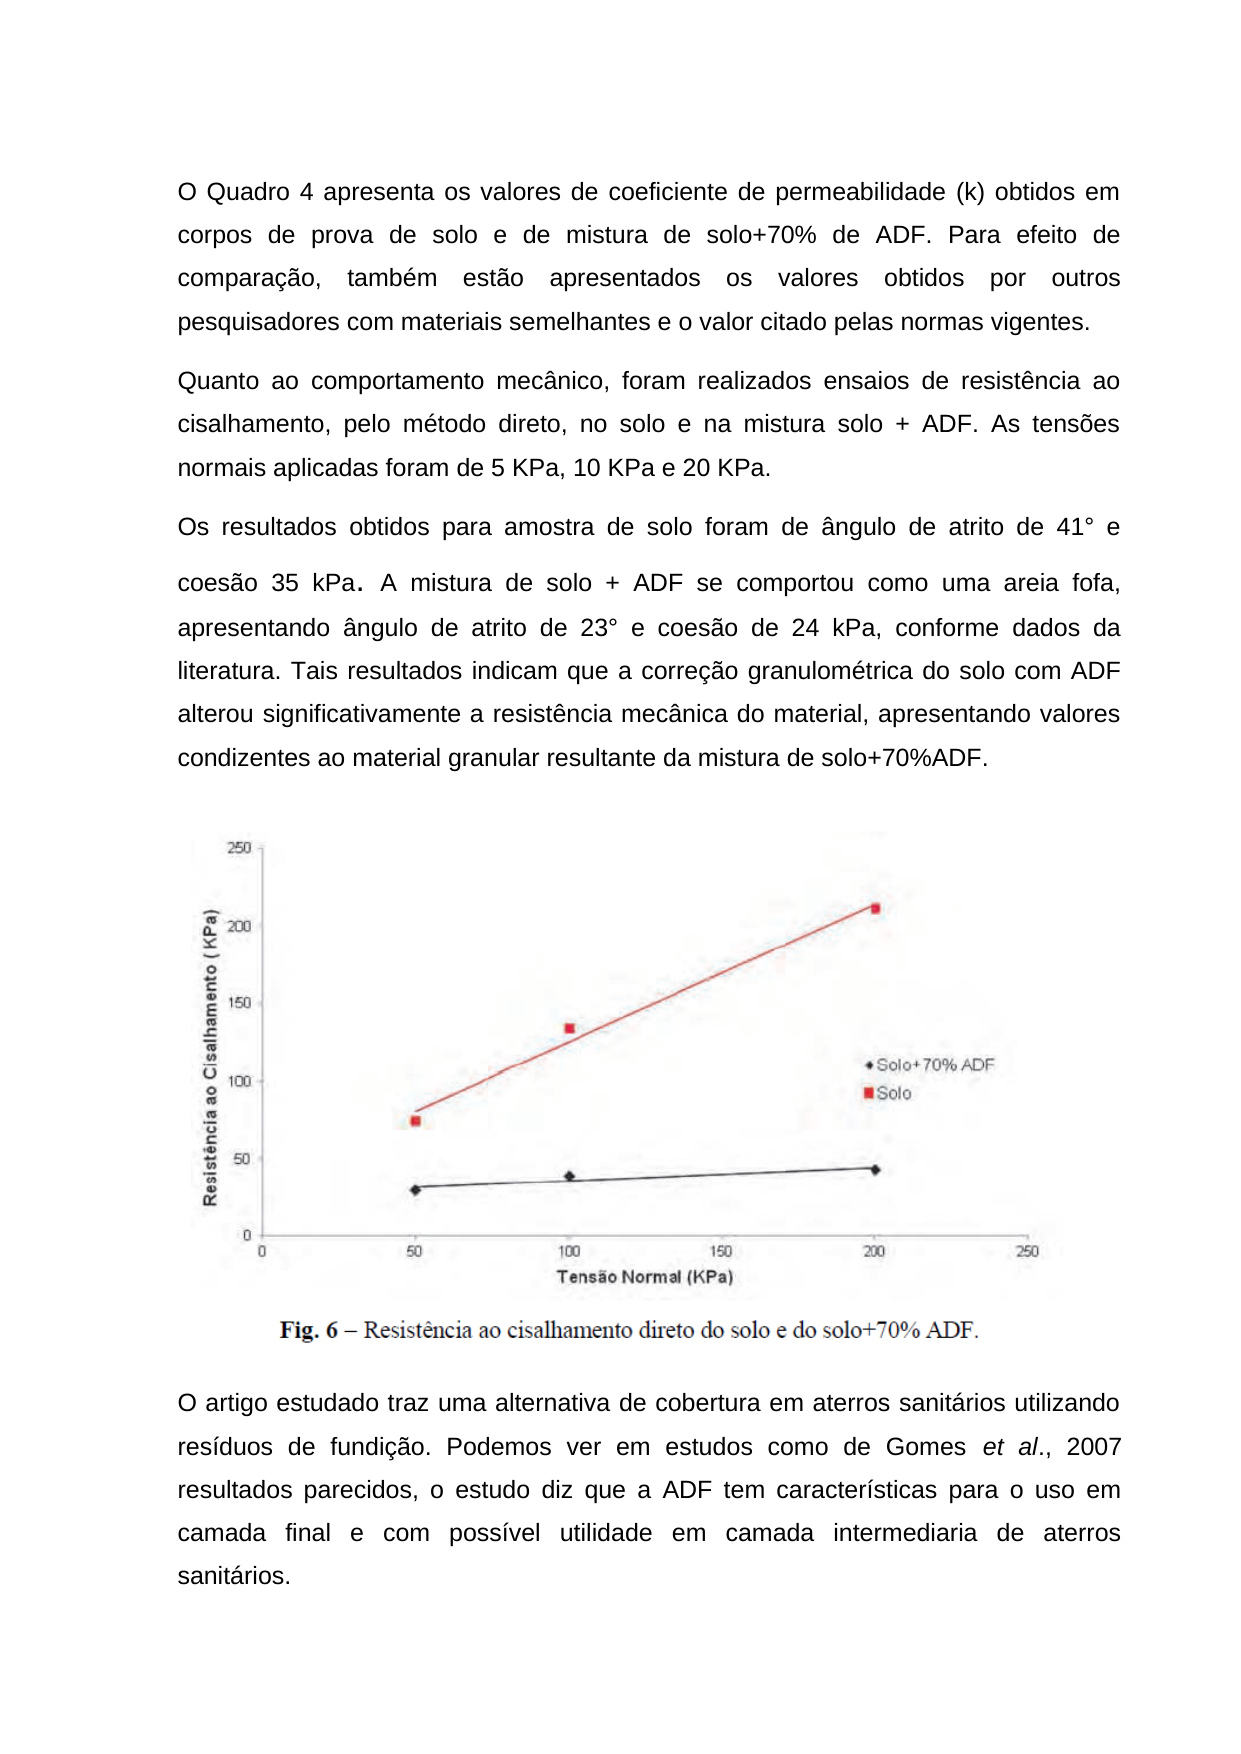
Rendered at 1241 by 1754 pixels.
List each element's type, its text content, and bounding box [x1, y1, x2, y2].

text Quanto ao comportamento mecânico, foram realizados ensaios de resistência ao cisalhamento, pelo método direto, no solo e na mistura solo + ADF. As tensões normais aplicadas foram de 5 KPa, 10 KPa e 20 KPa. [177, 366, 1122, 481]
text O Quadro 4 apresenta os valores de coeficiente de permeabilidade (k) obtidos em corpos de prova de solo e de mistura de solo+70% de ADF. Para efeito de comparação, também estão apresentados os valores obtidos por outros pesquisadores com materiais semelhantes e o valor citado pelas normas vigentes. [177, 177, 1122, 335]
text Os resultados obtidos para amostra de solo foram de ângulo de atrito de 41° e coesão 35 kPa. A mistura de solo + ADF se comportou como uma areia fofa, apresentando ângulo de atrito de 23° e coesão de 24 kPa, conforme dados da literatura. Tais resultados indicam que a correção granulométrica do solo com ADF alterou significativamente a resistência mecânica do material, apresentando valores condizentes ao material granular resultante da mistura de solo+70%ADF. [177, 512, 1122, 771]
text O artigo estudado traz uma alternativa de cobertura em aterros sanitários utilizando resíduos de fundição. Podemos ver em estudos como de Gomes et al., 2007 resultados parecidos, o estudo diz que a ADF tem características para o uso em camada final e com possível utilidade em camada intermediaria de aterros sanitários. [177, 1388, 1122, 1590]
picture [177, 828, 1063, 1358]
